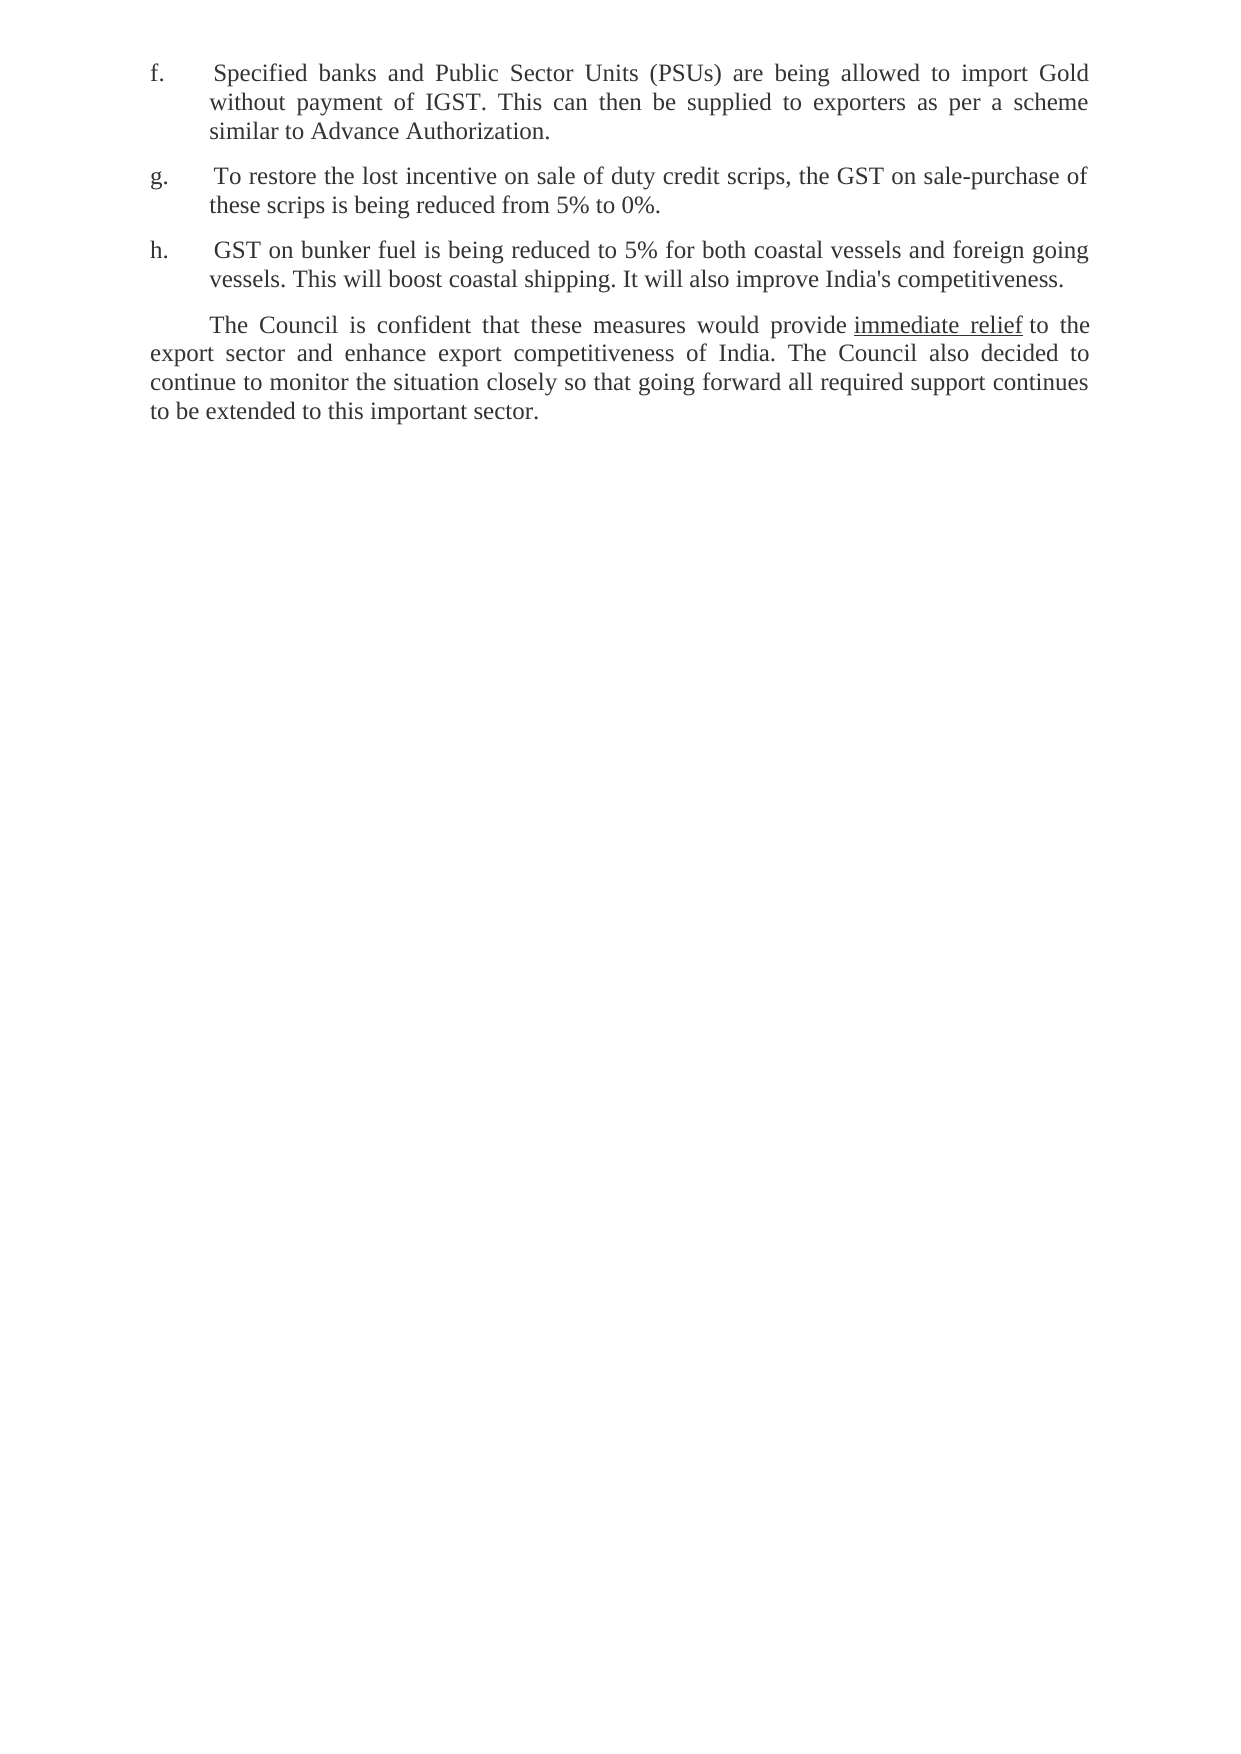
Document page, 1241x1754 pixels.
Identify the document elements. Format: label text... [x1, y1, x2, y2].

text g. To restore the lost incentive on sale of duty credit scrips, the GST on sale-purchase of these scrips is being reduced from 5% to 0%. [150, 161, 1090, 219]
text h. GST on bunker fuel is being reduced to 5% for both coastal vessels and foreign going vessels. This will boost coastal shipping. It will also improve India's competitiveness. [150, 236, 1090, 293]
text f. Specified banks and Public Sector Units (PSUs) are being allowed to import Gold without payment of IGST. This can then be supplied to exporters as per a scheme similar to Advance Authorization. [150, 58, 1090, 145]
text The Council is confident that these measures would provide immediate relief to the export sector and enhance export competitiveness of India. The Council also decided to continue to monitor the situation closely so that going forward all required support continues to be extended to this important sector. [150, 310, 1090, 425]
